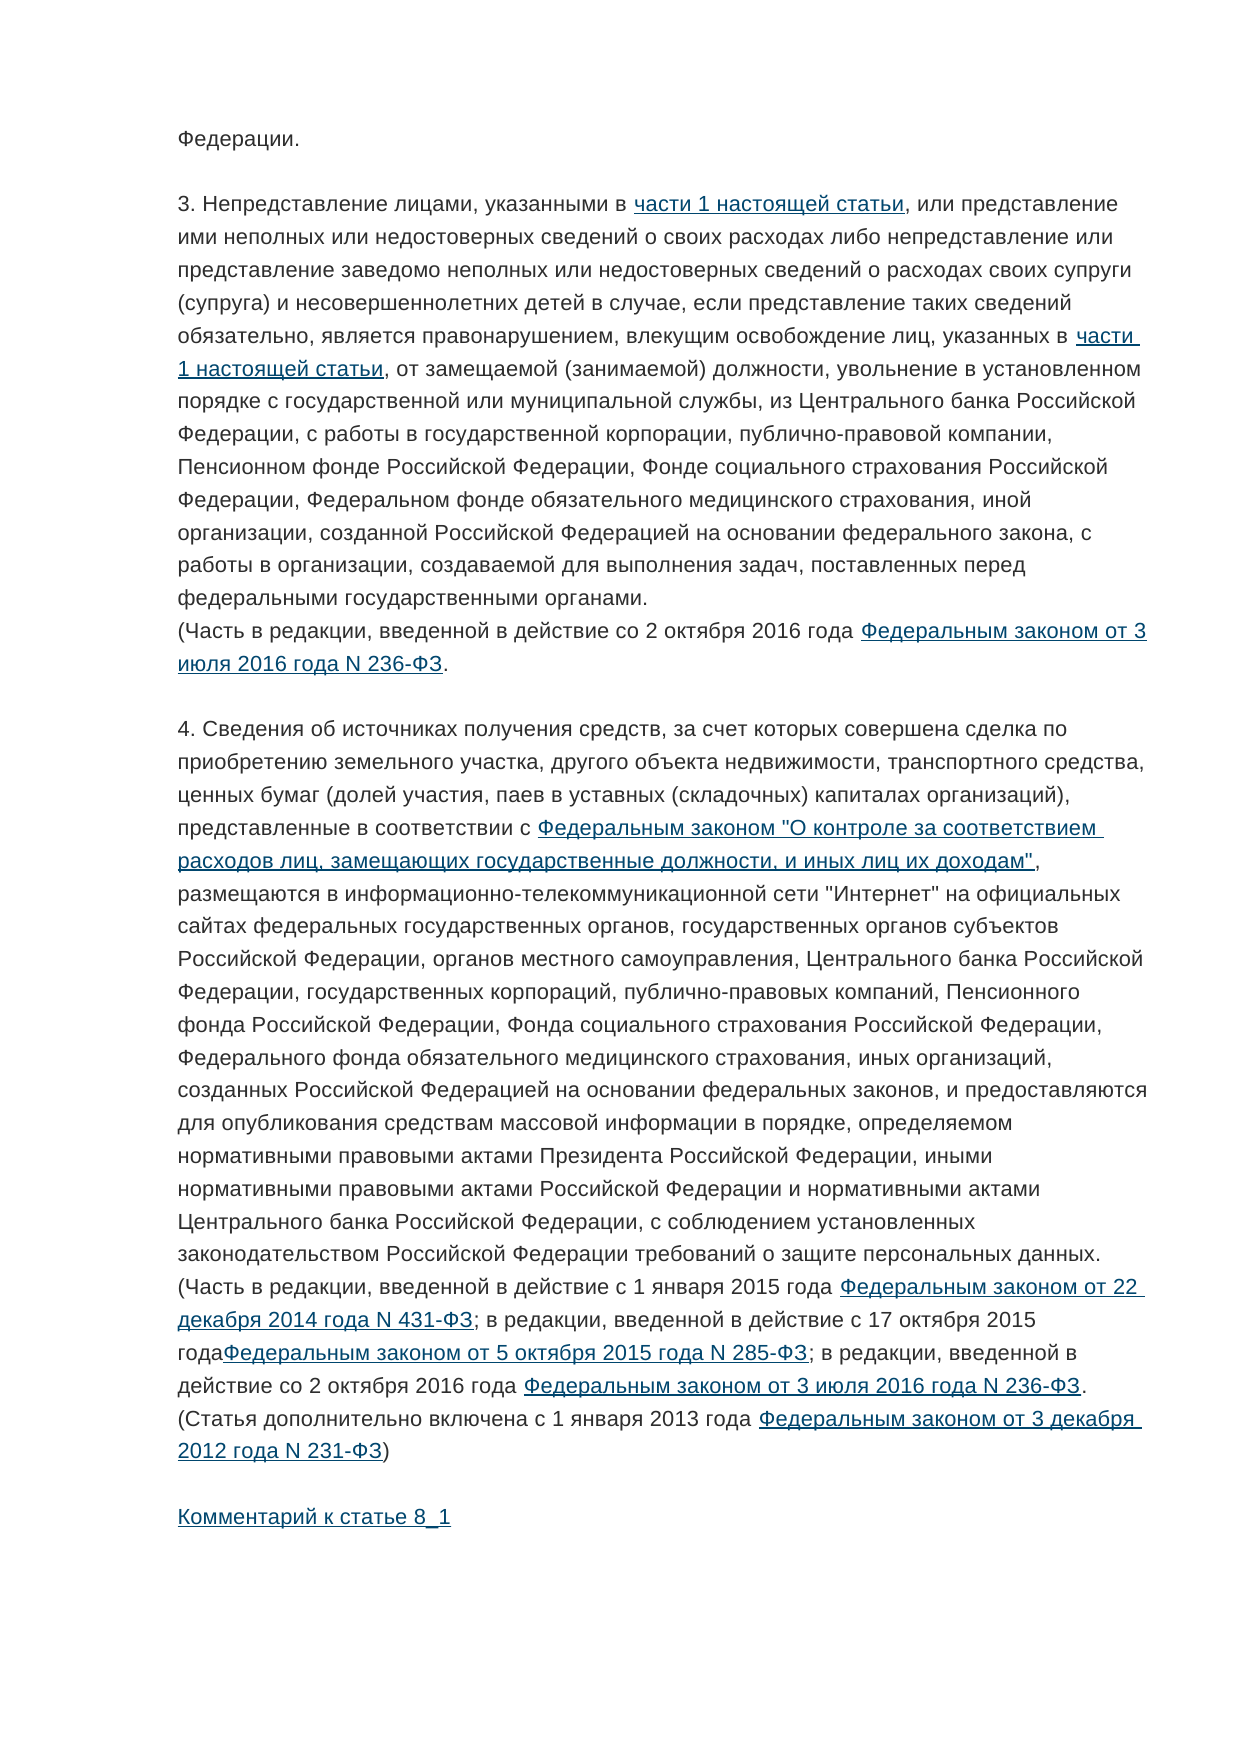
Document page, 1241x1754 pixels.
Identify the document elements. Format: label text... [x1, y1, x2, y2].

text 3. Непредставление лицами, указанными в части 1 настоящей статьи, или представление ими неполных или недостоверных сведений о своих расходах либо непредставление или представление заведомо неполных или недостоверных сведений о расходах своих супруги (супруга) и несовершеннолетних детей в случае, если представление таких сведений обязательно, является правонарушением, влекущим освобождение лиц, указанных в части 1 настоящей статьи, от замещаемой (занимаемой) должности, увольнение в установленном порядке с государственной или муниципальной службы, из Центрального банка Российской Федерации, с работы в государственной корпорации, публично-правовой компании, Пенсионном фонде Российской Федерации, Фонде социального страхования Российской Федерации, Федеральном фонде обязательного медицинского страхования, иной организации, созданной Российской Федерацией на основании федерального закона, с работы в организации, создаваемой для выполнения задач, поставленных перед федеральными государственными органами. (Часть в редакции, введенной в действие со 2 октября 2016 года Федеральным законом от 3 июля 2016 года N 236-ФЗ. [177, 184, 1152, 709]
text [177, 118, 1152, 184]
text 4. Сведения об источниках получения средств, за счет которых совершена сделка по приобретению земельного участка, другого объекта недвижимости, транспортного средства, ценных бумаг (долей участия, паев в уставных (складочных) капиталах организаций), представленные в соответствии с Федеральным законом "О контроле за соответствием расходов лиц, замещающих государственные должности, и иных лиц их доходам", размещаются в информационно-телекоммуникационной сети "Интернет" на официальных сайтах федеральных государственных органов, государственных органов субъектов Российской Федерации, органов местного самоуправления, Центрального банка Российской Федерации, государственных корпораций, публично-правовых компаний, Пенсионного фонда Российской Федерации, Фонда социального страхования Российской Федерации, Федерального фонда обязательного медицинского страхования, иных организаций, созданных Российской Федерацией на основании федеральных законов, и предоставляются для опубликования средствам массовой информации в порядке, определяемом нормативными правовыми актами Президента Российской Федерации, иными нормативными правовыми актами Российской Федерации и нормативными актами Центрального банка Российской Федерации, с соблюдением установленных законодательством Российской Федерации требований о защите персональных данных. (Часть в редакции, введенной в действие с 1 января 2015 года Федеральным законом от 22 декабря 2014 года N 431-ФЗ; в редакции, введенной в действие с 17 октября 2015 годаФедеральным законом от 5 октября 2015 года N 285-ФЗ; в редакции, введенной в действие со 2 октября 2016 года Федеральным законом от 3 июля 2016 года N 236-ФЗ. (Статья дополнительно включена с 1 января 2013 года Федеральным законом от 3 декабря 2012 года N 231-ФЗ) Комментарий к статье 8_1 [177, 709, 1152, 1595]
